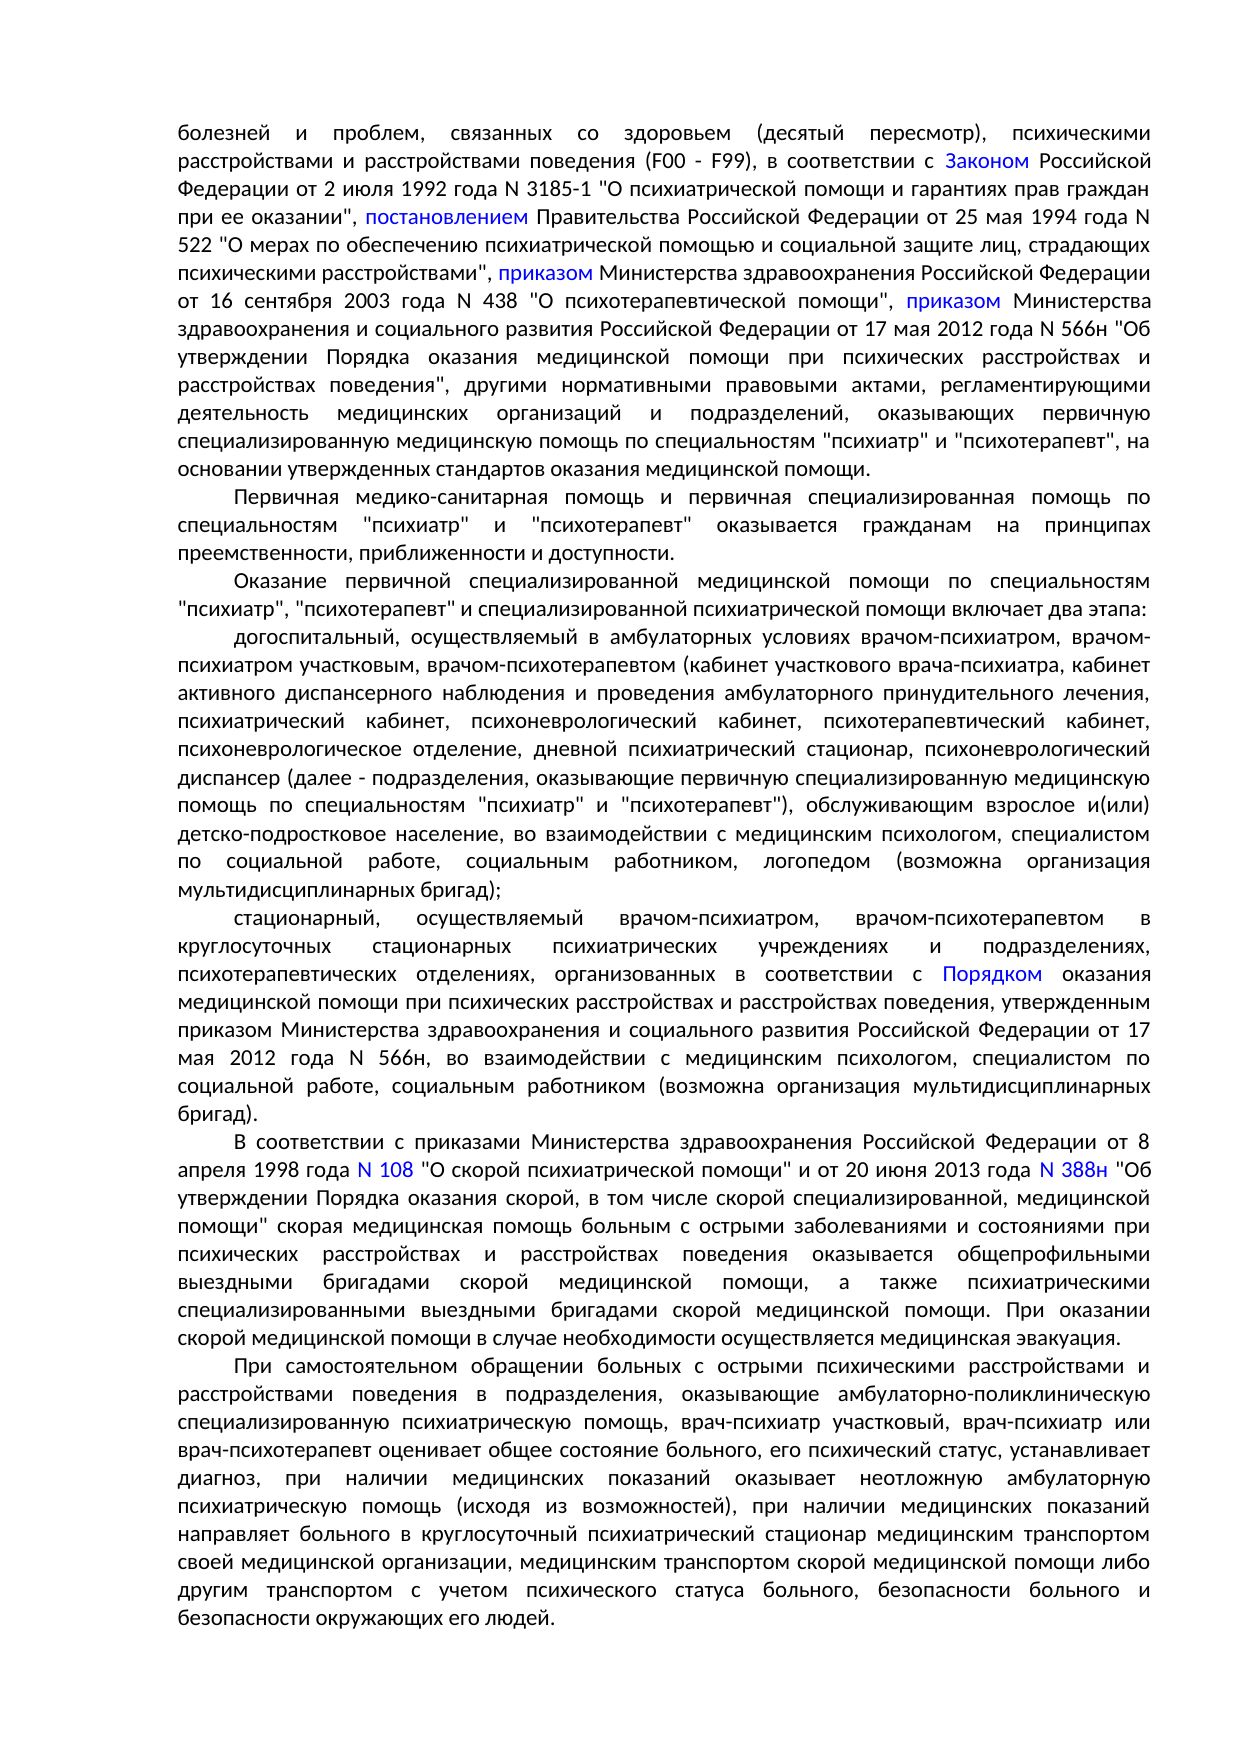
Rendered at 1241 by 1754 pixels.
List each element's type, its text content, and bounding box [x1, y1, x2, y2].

text стационарный, осуществляемый врачом-психиатром, врачом-психотерапевтом в круглосуточных стационарных психиатрических учреждениях и подразделениях, психотерапевтических отделениях, организованных в соответствии с Порядком оказания медицинской помощи при психических расстройствах и расстройствах поведения, утвержденным приказом Министерства здравоохранения и социального развития Российской Федерации от 17 мая 2012 года N 566н, во взаимодействии с медицинским психологом, специалистом по социальной работе, социальным работником (возможна организация мультидисциплинарных бригад). [177, 903, 1152, 1127]
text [177, 118, 1152, 482]
text Первичная медико-санитарная помощь и первичная специализированная помощь по специальностям "психиатр" и "психотерапевт" оказывается гражданам на принципах преемственности, приближенности и доступности. [177, 482, 1152, 566]
text догоспитальный, осуществляемый в амбулаторных условиях врачом-психиатром, врачом-психиатром участковым, врачом-психотерапевтом (кабинет участкового врача-психиатра, кабинет активного диспансерного наблюдения и проведения амбулаторного принудительного лечения, психиатрический кабинет, психоневрологический кабинет, психотерапевтический кабинет, психоневрологическое отделение, дневной психиатрический стационар, психоневрологический диспансер (далее - подразделения, оказывающие первичную специализированную медицинскую помощь по специальностям "психиатр" и "психотерапевт"), обслуживающим взрослое и(или) детско-подростковое население, во взаимодействии с медицинским психологом, специалистом по социальной работе, социальным работником, логопедом (возможна организация мультидисциплинарных бригад); [177, 622, 1152, 903]
text Оказание первичной специализированной медицинской помощи по специальностям "психиатр", "психотерапевт" и специализированной психиатрической помощи включает два этапа: [177, 566, 1152, 622]
text При самостоятельном обращении больных с острыми психическими расстройствами и расстройствами поведения в подразделения, оказывающие амбулаторно-поликлиническую специализированную психиатрическую помощь, врач-психиатр участковый, врач-психиатр или врач-психотерапевт оценивает общее состояние больного, его психический статус, устанавливает диагноз, при наличии медицинских показаний оказывает неотложную амбулаторную психиатрическую помощь (исходя из возможностей), при наличии медицинских показаний направляет больного в круглосуточный психиатрический стационар медицинским транспортом своей медицинской организации, медицинским транспортом скорой медицинской помощи либо другим транспортом с учетом психического статуса больного, безопасности больного и безопасности окружающих его людей. [177, 1351, 1152, 1631]
text В соответствии с приказами Министерства здравоохранения Российской Федерации от 8 апреля 1998 года N 108 "О скорой психиатрической помощи" и от 20 июня 2013 года N 388н "Об утверждении Порядка оказания скорой, в том числе скорой специализированной, медицинской помощи" скорая медицинская помощь больным с острыми заболеваниями и состояниями при психических расстройствах и расстройствах поведения оказывается общепрофильными выездными бригадами скорой медицинской помощи, а также психиатрическими специализированными выездными бригадами скорой медицинской помощи. При оказании скорой медицинской помощи в случае необходимости осуществляется медицинская эвакуация. [177, 1127, 1152, 1351]
